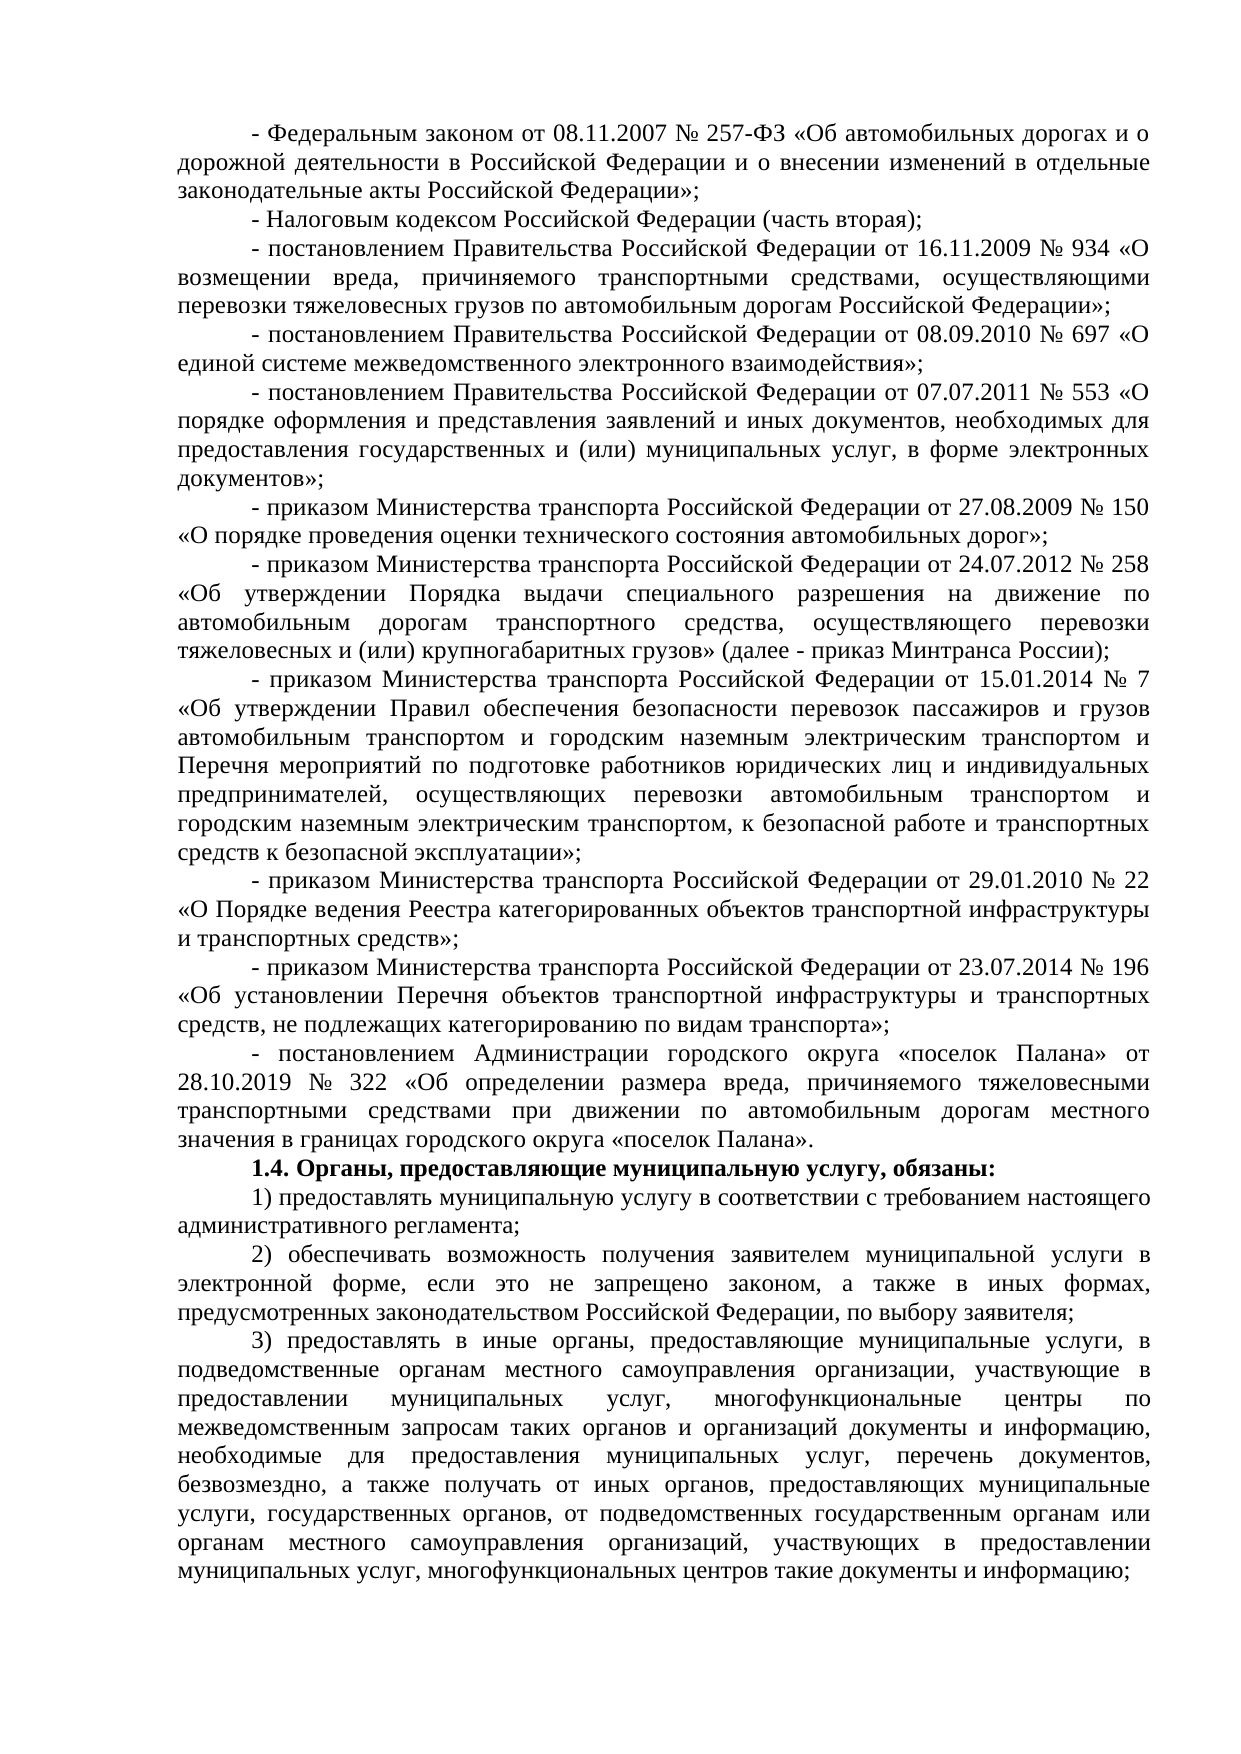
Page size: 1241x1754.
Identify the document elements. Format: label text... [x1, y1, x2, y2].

text 3) предоставлять в иные органы, предоставляющие муниципальные услуги, в подведомственные органам местного самоуправления организации, участвующие в предоставлении муниципальных услуг, многофункциональные центры по межведомственным запросам таких органов и организаций документы и информацию, необходимые для предоставления муниципальных услуг, перечень документов, безвозмездно, а также получать от иных органов, предоставляющих муниципальные услуги, государственных органов, от подведомственных государственным органам или органам местного самоуправления организаций, участвующих в предоставлении муниципальных услуг, многофункциональных центров такие документы и информацию; [177, 1326, 1152, 1584]
text - постановлением Правительства Российской Федерации от 16.11.2009 № 934 «О возмещении вреда, причиняемого транспортными средствами, осуществляющими перевозки тяжеловесных грузов по автомобильным дорогам Российской Федерации»; [177, 233, 1152, 319]
text - постановлением Правительства Российской Федерации от 08.09.2010 № 697 «О единой системе межведомственного электронного взаимодействия»; [177, 319, 1152, 377]
text - постановлением Правительства Российской Федерации от 07.07.2011 № 553 «О порядке оформления и представления заявлений и иных документов, необходимых для предоставления государственных и (или) муниципальных услуг, в форме электронных документов»; [177, 377, 1152, 492]
text 1) предоставлять муниципальную услугу в соответствии с требованием настоящего административного регламента; [177, 1182, 1152, 1239]
text - приказом Министерства транспорта Российской Федерации от 23.07.2014 № 196 «Об установлении Перечня объектов транспортной инфраструктуры и транспортных средств, не подлежащих категорированию по видам транспорта»; [177, 952, 1152, 1038]
text - приказом Министерства транспорта Российской Федерации от 29.01.2010 № 22 «О Порядке ведения Реестра категорированных объектов транспортной инфраструктуры и транспортных средств»; [177, 866, 1152, 952]
text 1.4. Органы, предоставляющие муниципальную услугу, обязаны: [177, 1153, 1152, 1182]
text - Федеральным законом от 08.11.2007 № 257-ФЗ «Об автомобильных дорогах и о дорожной деятельности в Российской Федерации и о внесении изменений в отдельные законодательные акты Российской Федерации»; [177, 118, 1152, 204]
text - приказом Министерства транспорта Российской Федерации от 24.07.2012 № 258 «Об утверждении Порядка выдачи специального разрешения на движение по автомобильным дорогам транспортного средства, осуществляющего перевозки тяжеловесных и (или) крупногабаритных грузов» (далее - приказ Минтранса России); [177, 549, 1152, 664]
text - приказом Министерства транспорта Российской Федерации от 27.08.2009 № 150 «О порядке проведения оценки технического состояния автомобильных дорог»; [177, 492, 1152, 549]
text - постановлением Администрации городского округа «поселок Палана» от 28.10.2019 № 322 «Об определении размера вреда, причиняемого тяжеловесными транспортными средствами при движении по автомобильным дорогам местного значения в границах городского округа «поселок Палана». [177, 1038, 1152, 1153]
text 2) обеспечивать возможность получения заявителем муниципальной услуги в электронной форме, если это не запрещено законом, а также в иных формах, предусмотренных законодательством Российской Федерации, по выбору заявителя; [177, 1239, 1152, 1326]
text - Налоговым кодексом Российской Федерации (часть вторая); [177, 204, 1152, 233]
text - приказом Министерства транспорта Российской Федерации от 15.01.2014 № 7 «Об утверждении Правил обеспечения безопасности перевозок пассажиров и грузов автомобильным транспортом и городским наземным электрическим транспортом и Перечня мероприятий по подготовке работников юридических лиц и индивидуальных предпринимателей, осуществляющих перевозки автомобильным транспортом и городским наземным электрическим транспортом, к безопасной работе и транспортных средств к безопасной эксплуатации»; [177, 664, 1152, 866]
